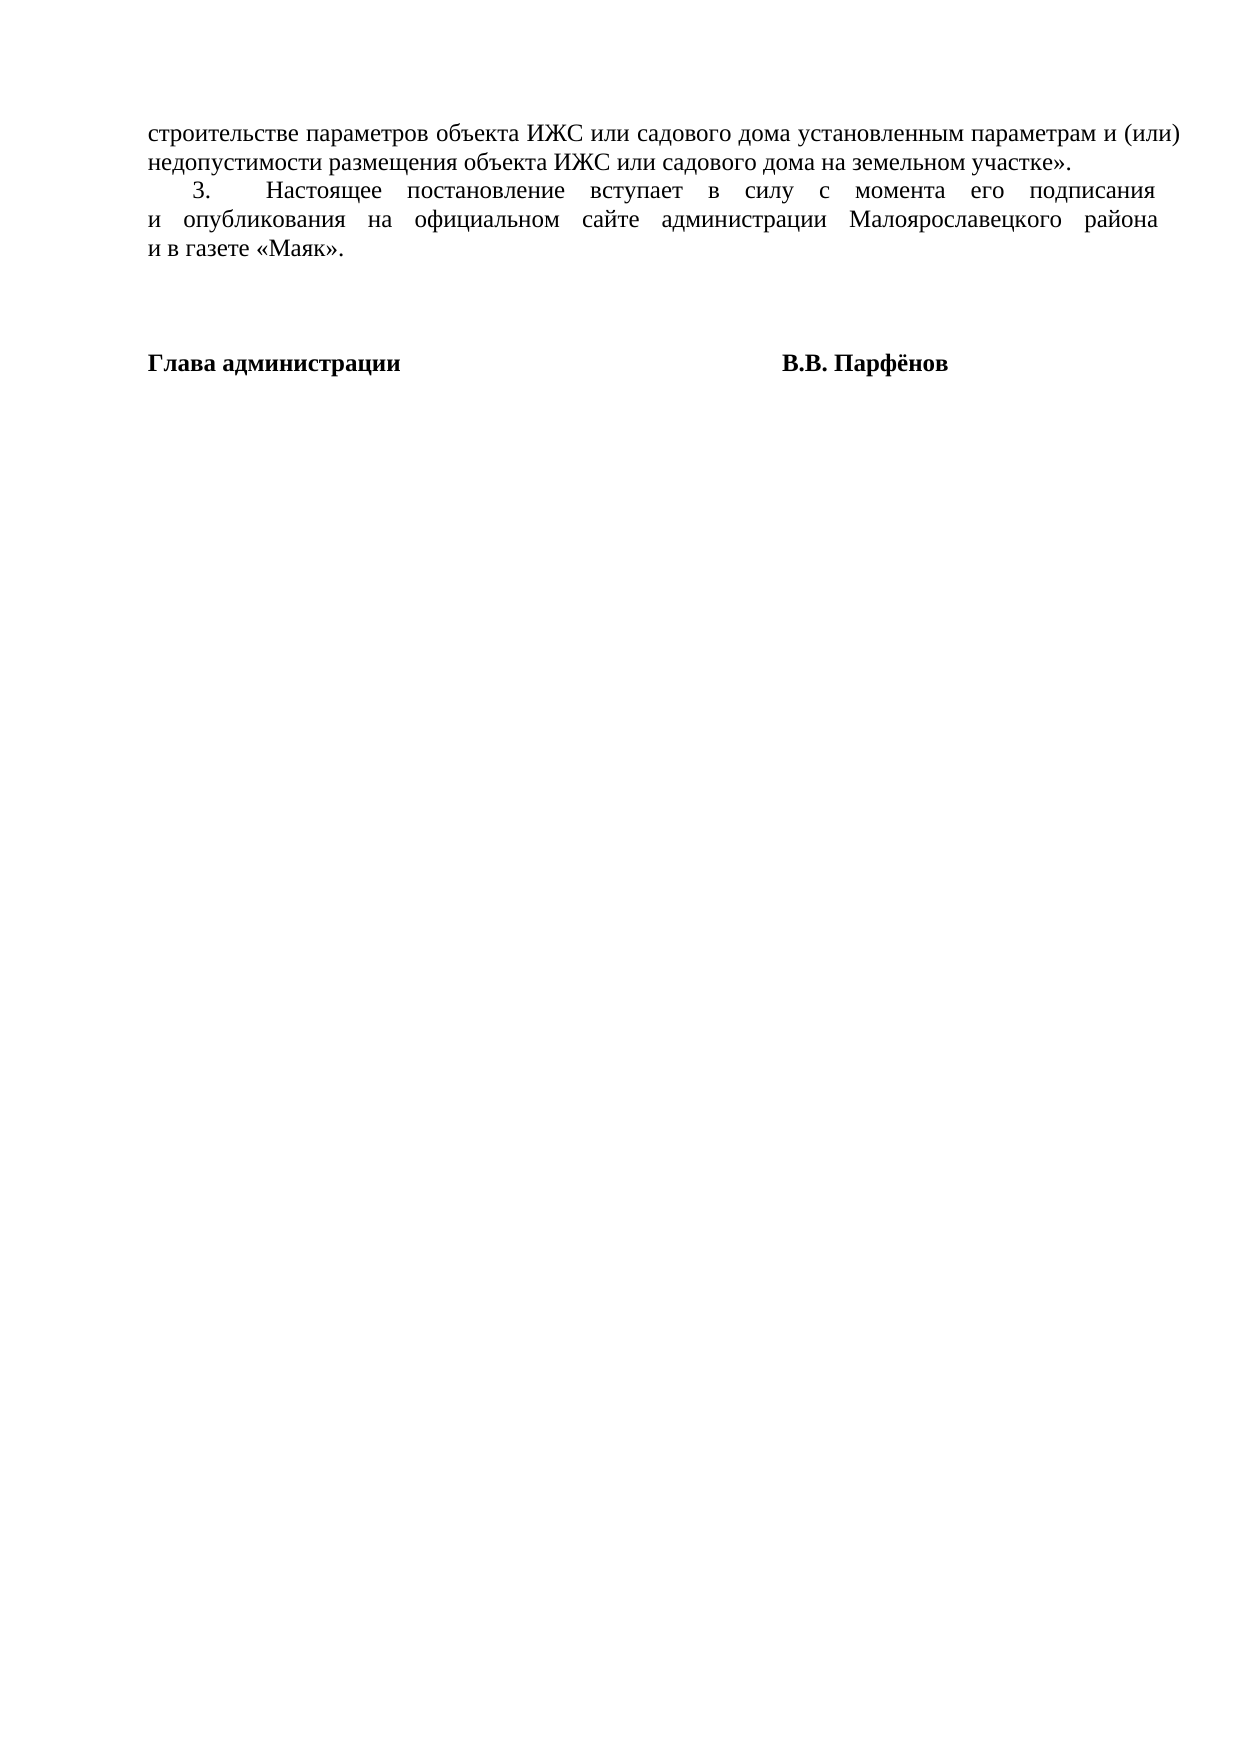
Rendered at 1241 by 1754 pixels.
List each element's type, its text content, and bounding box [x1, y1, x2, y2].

text Глава администрации В.В. Парфёнов [118, 348, 1181, 377]
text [148, 118, 1181, 176]
text 3. Настоящее постановление вступает в силу с момента его подписания и опубликования на официальном сайте администрации Малоярославецкого района и в газете «Маяк». [148, 176, 1181, 262]
